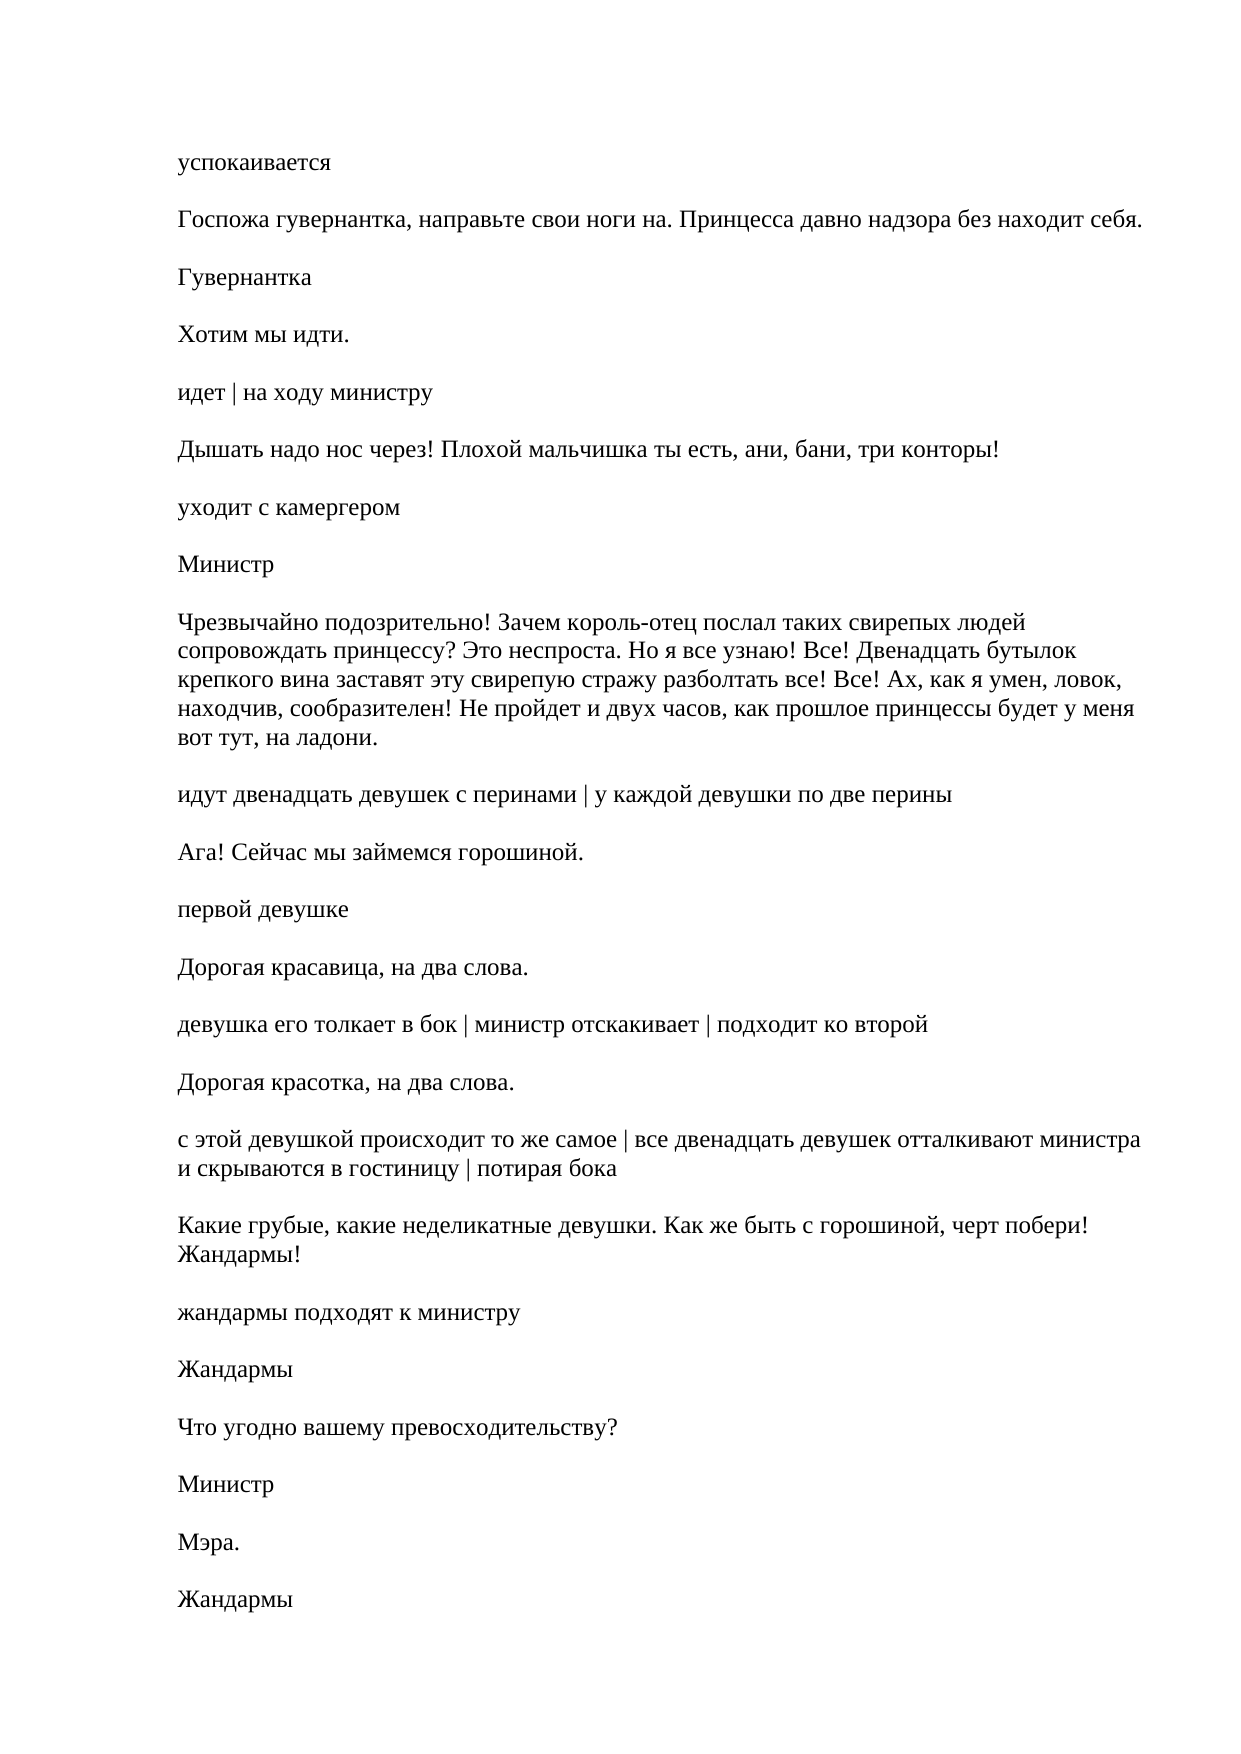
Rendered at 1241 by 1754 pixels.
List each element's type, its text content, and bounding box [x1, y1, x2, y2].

text Министр [177, 549, 1152, 578]
text Хотим мы идти. [177, 319, 1152, 348]
text Дорогая красавица, на два слова. [177, 952, 1152, 981]
text Какие грубые, какие неделикатные девушки. Как же быть с горошиной, черт побери! Жандармы! [177, 1211, 1152, 1268]
text с этой девушкой происходит то же самое | все двенадцать девушек отталкивают министра и скрываются в гостиницу | потирая бока [177, 1124, 1152, 1182]
text идет | на ходу министру [177, 377, 1152, 406]
text Дышать надо нос через! Плохой мальчишка ты есть, ани, бани, три конторы! [177, 434, 1152, 463]
text Чрезвычайно подозрительно! Зачем король-отец послал таких свирепых людей сопровождать принцессу? Это неспроста. Но я все узнаю! Все! Двенадцать бутылок крепкого вина заставят эту свирепую стражу разболтать все! Все! Ах, как я умен, ловок, находчив, сообразителен! Не пройдет и двух часов, как прошлое принцессы будет у меня вот тут, на ладони. [177, 607, 1152, 751]
text Ага! Сейчас мы займемся горошиной. [177, 837, 1152, 866]
text Мэра. [177, 1527, 1152, 1556]
text успокаивается [177, 147, 1152, 176]
text уходит с камергером [177, 492, 1152, 521]
text Жандармы [177, 1354, 1152, 1383]
text идут двенадцать девушек с перинами | у каждой девушки по две перины [177, 779, 1152, 808]
text Жандармы [177, 1584, 1152, 1613]
text девушка его толкает в бок | министр отскакивает | подходит ко второй [177, 1009, 1152, 1038]
text Что угодно вашему превосходительству? [177, 1412, 1152, 1441]
text первой девушке [177, 894, 1152, 923]
text Министр [177, 1469, 1152, 1498]
text жандармы подходят к министру [177, 1297, 1152, 1326]
text Дорогая красотка, на два слова. [177, 1067, 1152, 1096]
text Госпожа гувернантка, направьте свои ноги на. Принцесса давно надзора без находит себя. [177, 204, 1152, 233]
text Гувернантка [177, 262, 1152, 291]
